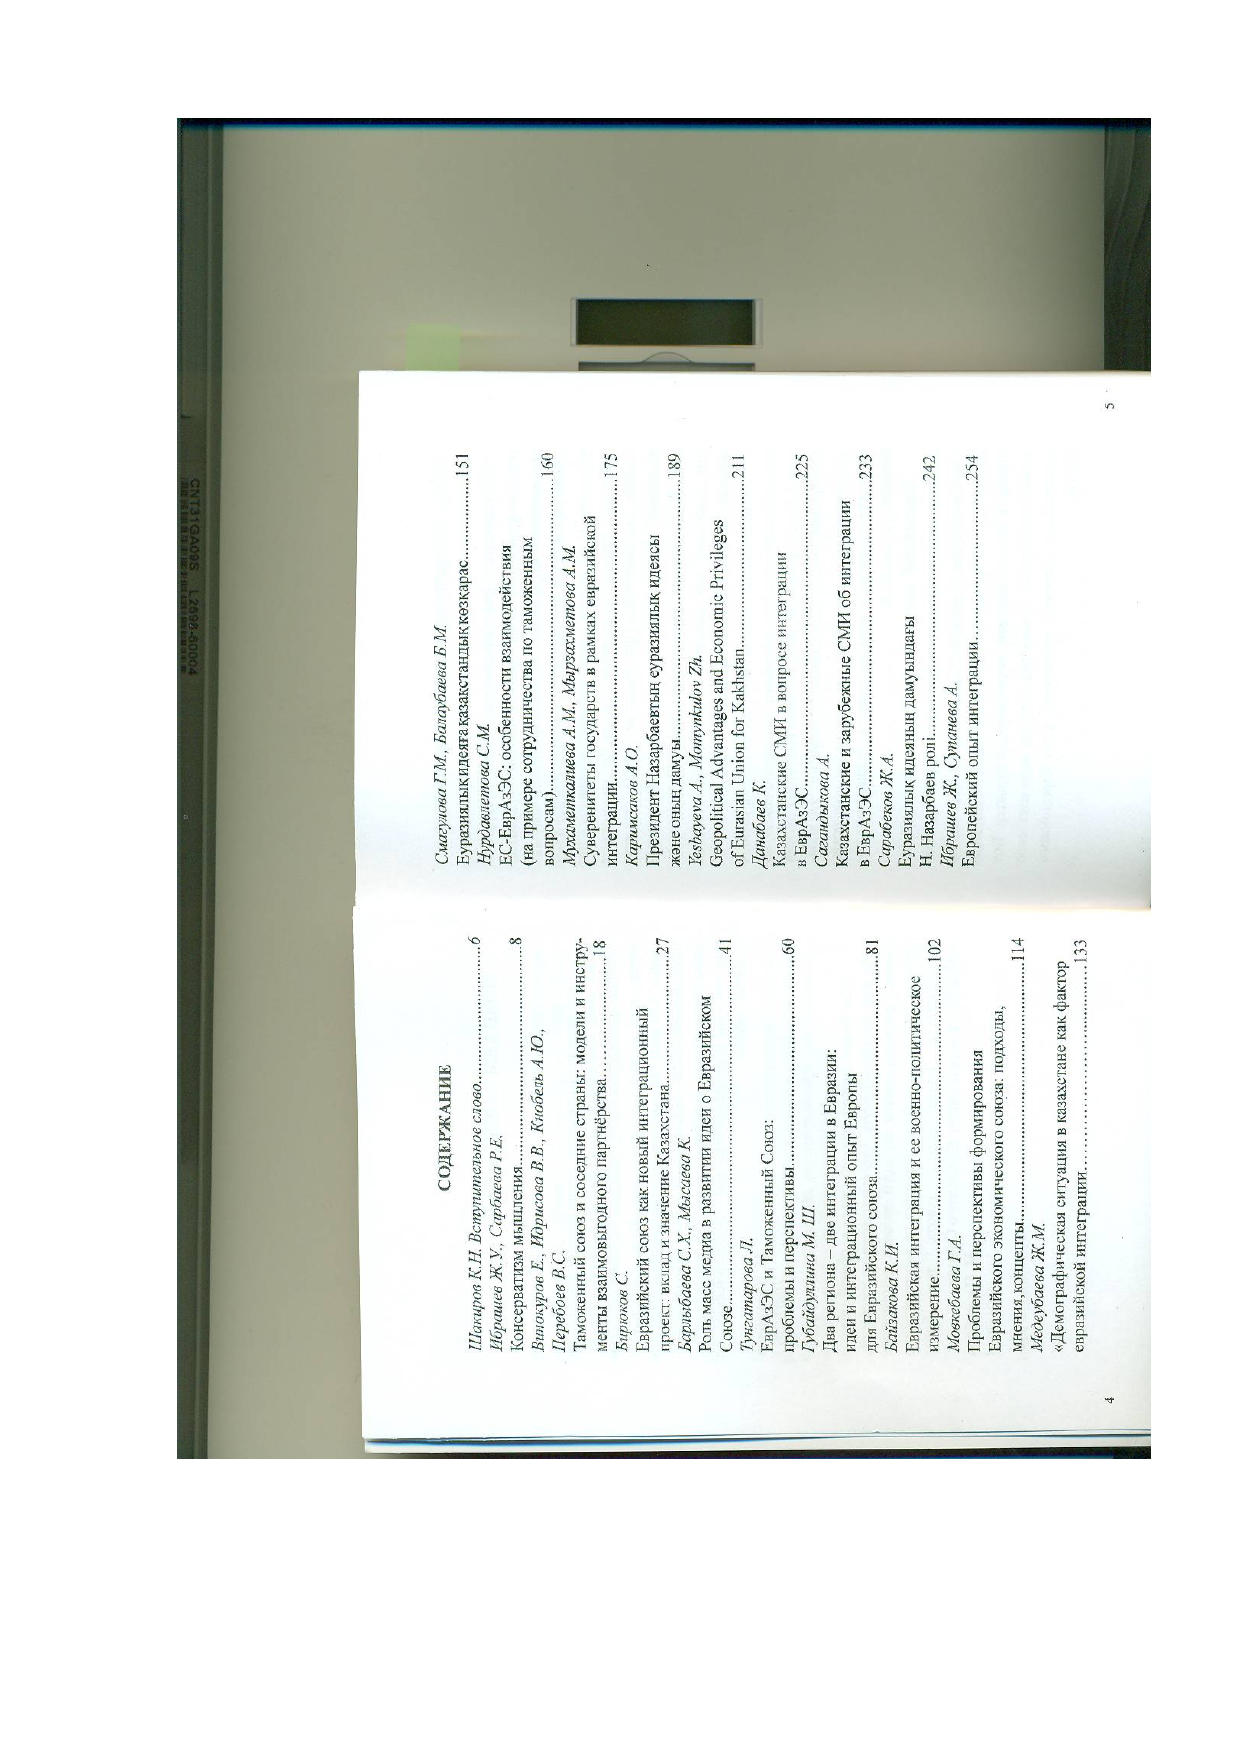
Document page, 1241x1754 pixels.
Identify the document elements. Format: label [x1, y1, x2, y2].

picture [177, 118, 1151, 1459]
